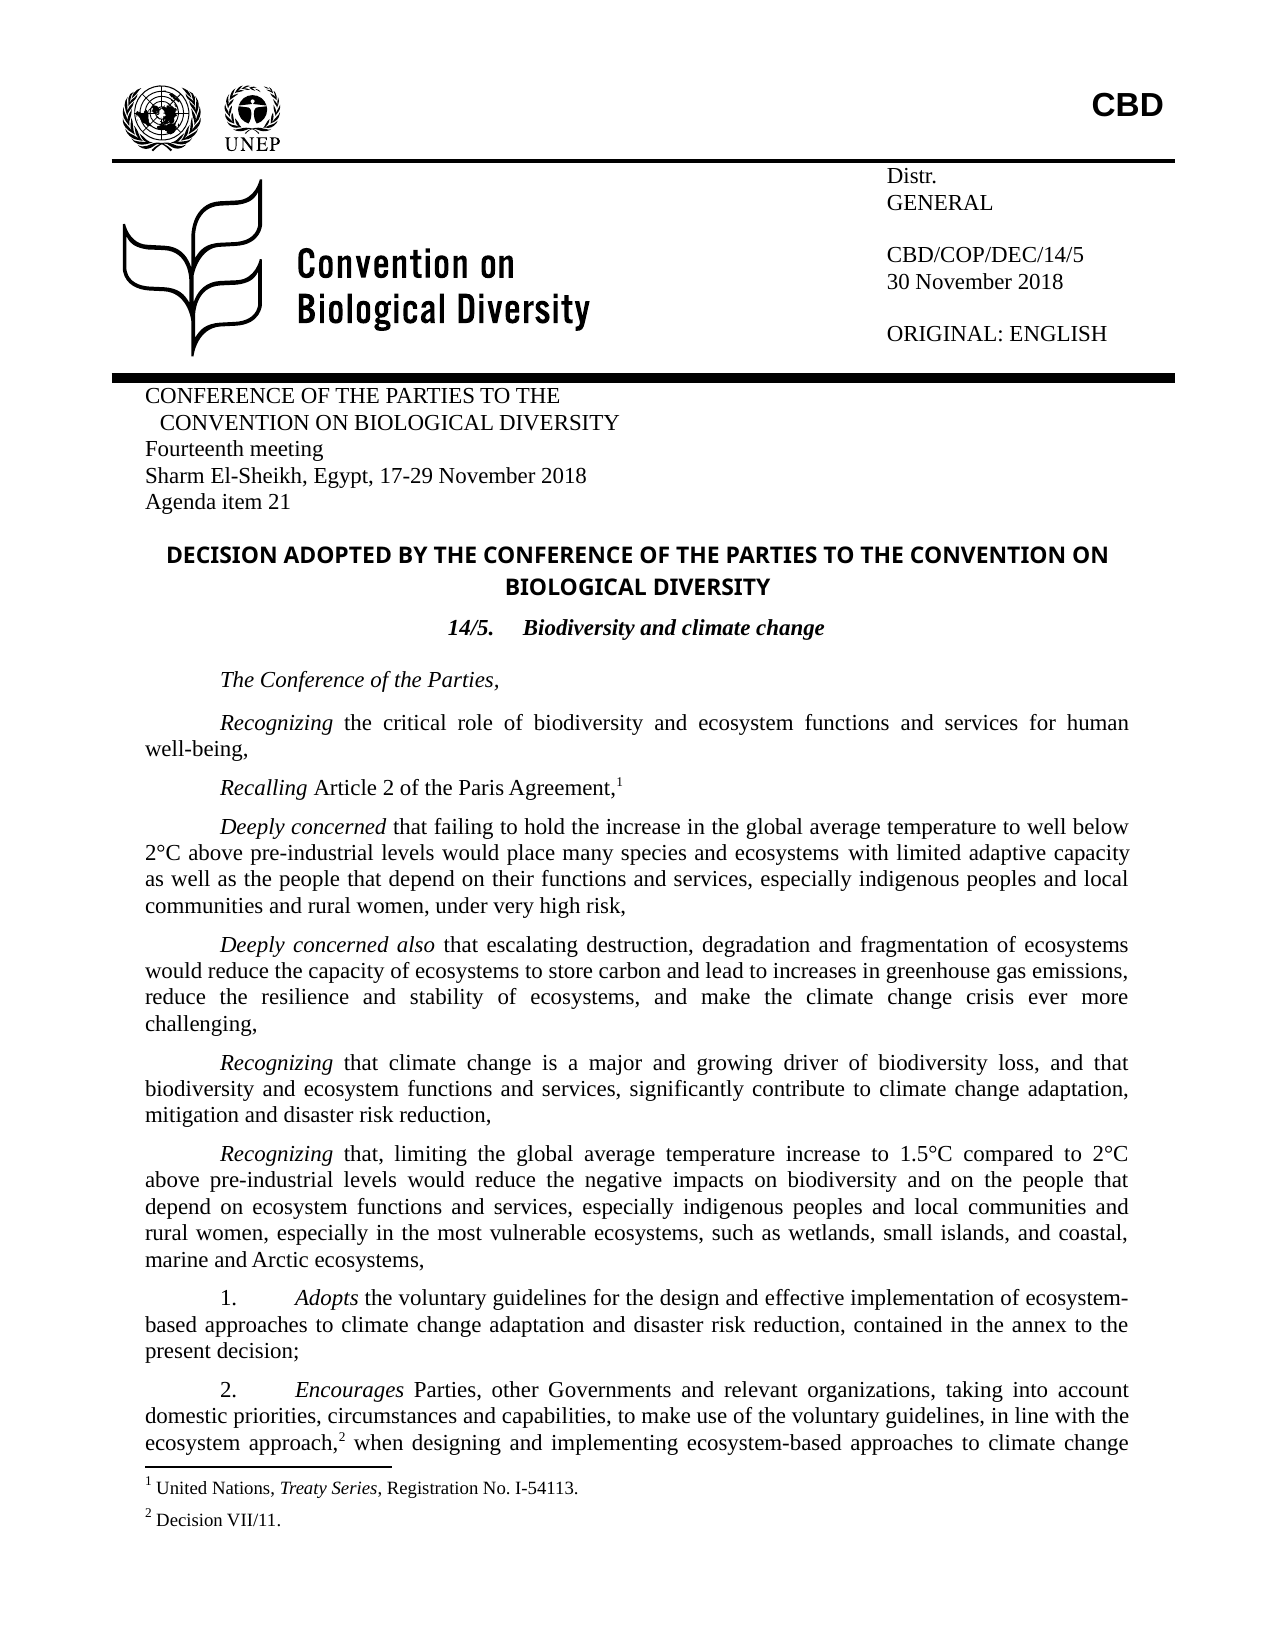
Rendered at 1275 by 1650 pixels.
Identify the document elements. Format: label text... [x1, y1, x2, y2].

text Deeply concerned also that escalating destruction, degradation and fragmentation of ecosystems would reduce the capacity of ecosystems to store carbon and lead to increases in greenhouse gas emissions, reduce the resilience and stability of ecosystems, and make the climate change crisis ever more challenging, [145, 931, 1130, 1036]
text Sharm El-Sheikh, Egypt, 17-29 November 2018 [145, 462, 1130, 488]
table_header CBD [749, 85, 1175, 159]
text Recognizing the critical role of biodiversity and ecosystem functions and services for human well-being, [145, 709, 1130, 761]
table_cell Distr. 30 November 2018 ORIGINAL: ENGLISH [749, 163, 1175, 373]
table_cell [112, 163, 749, 373]
text Agenda item 21 [145, 488, 716, 514]
text 1. Adopts the voluntary guidelines for the design and effective implementation of ecosystem-based approaches to climate change adaptation and disaster risk reduction, contained in the annex to the present decision; [145, 1284, 1130, 1363]
text Recognizing that, limiting the global average temperature increase to 1.5°C compared to 2°C above pre-industrial levels would reduce the negative impacts on biodiversity and on the people that depend on ecosystem functions and services, especially indigenous peoples and local communities and rural women, especially in the most vulnerable ecosystems, such as wetlands, small islands, and coastal, marine and Arctic ecosystems, [145, 1140, 1130, 1272]
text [145, 1376, 1130, 1455]
text Recalling Article 2 of the Paris Agreement, [145, 774, 1130, 800]
text Decision adopted by the Conference of the Parties to the Convention on Biological Diversity [145, 539, 1130, 602]
text CONFERENCE OF THE PARTIES TO THE CONVENTION ON BIOLOGICAL DIVERSITY [145, 383, 643, 435]
text Fourteenth meeting [145, 435, 1130, 462]
text Recognizing that climate change is a major and growing driver of biodiversity loss, and that biodiversity and ecosystem functions and services, significantly contribute to climate change adaptation, mitigation and disaster risk reduction, [145, 1049, 1130, 1128]
table_header [213, 85, 749, 159]
text Deeply concerned that failing to hold the increase in the global average temperature to well below 2°C above pre-industrial levels would place many species and ecosystems with limited adaptive capacity as well as the people that depend on their functions and services, especially indigenous peoples and local communities and rural women, under very high risk, [145, 813, 1130, 918]
text The Conference of the Parties, [145, 666, 1130, 692]
table_header [112, 85, 213, 159]
